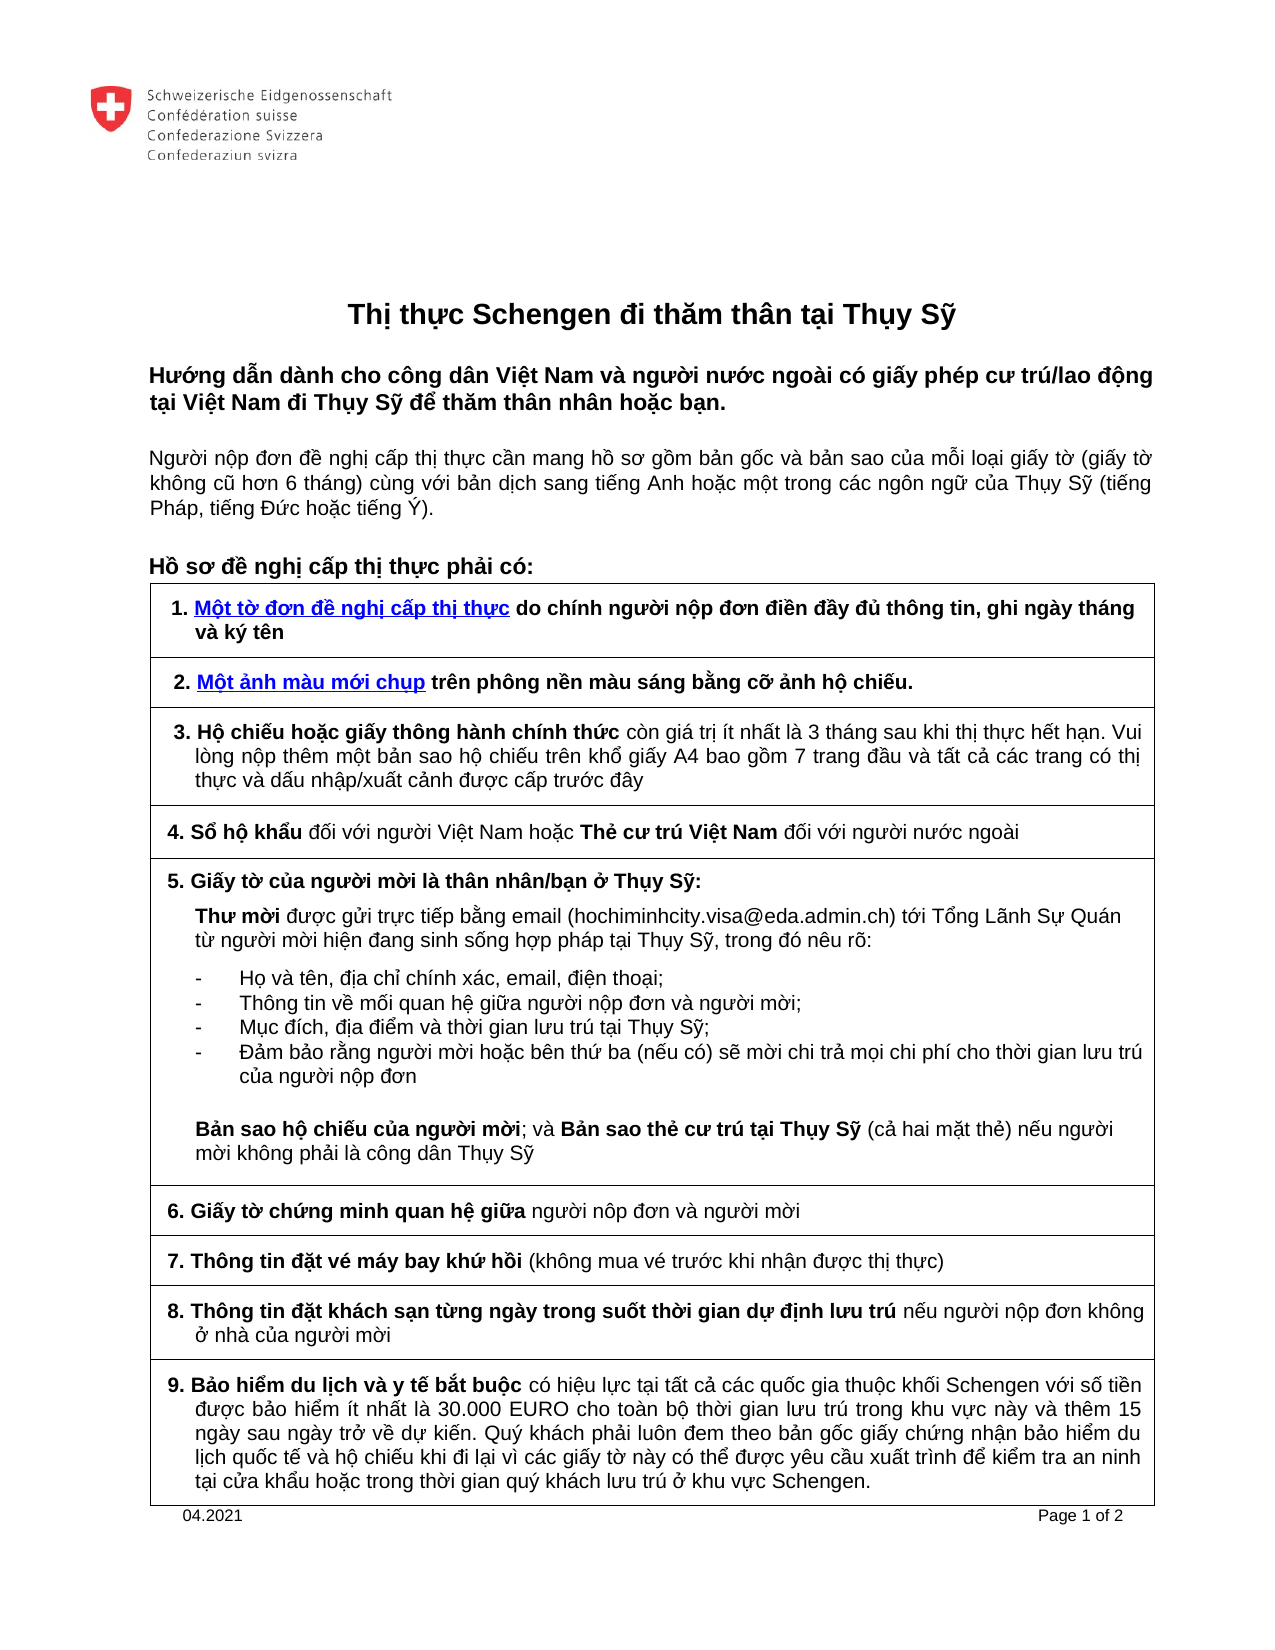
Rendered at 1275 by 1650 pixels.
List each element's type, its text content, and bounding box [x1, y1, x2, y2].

table_cell 5. Giấy tờ của người mời là thân nhân/bạn ở Thụy Sỹ: Thư mời được gửi trực tiếp bằng email (hochiminhcity.visa@eda.admin.ch) tới Tổng Lãnh Sự Quán từ người mời hiện đang sinh sống hợp pháp tại Thụy Sỹ, trong đó nêu rõ: Họ và tên, địa chỉ chính xác, email, điện thoại; Thông tin về mối quan hệ giữa người nộp đơn và người mời; Mục đích, địa điểm và thời gian lưu trú tại Thụy Sỹ; Đảm bảo rằng người mời hoặc bên thứ ba (nếu có) sẽ mời chi trả mọi chi phí cho thời gian lưu trú của người nộp đơn Bản sao hộ chiếu của người mời; và Bản sao thẻ cư trú tại Thụy Sỹ (cả hai mặt thẻ) nếu người mời không phải là công dân Thụy Sỹ [151, 859, 1154, 1185]
table_cell 6. Giấy tờ chứng minh quan hệ giữa người nôp đơn và người mời [151, 1186, 1154, 1235]
text Người nộp đơn đề nghị cấp thị thực cần mang hồ sơ gồm bản gốc và bản sao của mỗi loại giấy tờ (giấy tờ không cũ hơn 6 tháng) cùng với bản dịch sang tiếng Anh hoặc một trong các ngôn ngữ của Thụy Sỹ (tiếng Pháp, tiếng Đức hoặc tiếng Ý). [148, 446, 1154, 520]
text 04.2021 Page 1 of 2 [150, 1506, 1154, 1525]
text Hướng dẫn dành cho công dân Việt Nam và người nước ngoài có giấy phép cư trú/lao động tại Việt Nam đi Thụy Sỹ để thăm thân nhân hoặc bạn. [148, 363, 1154, 416]
text Hồ sơ đề nghị cấp thị thực phải có: [148, 555, 1154, 580]
table_cell 3. Hộ chiếu hoặc giấy thông hành chính thức còn giá trị ít nhất là 3 tháng sau khi thị thực hết hạn. Vui lòng nộp thêm một bản sao hộ chiếu trên khổ giấy A4 bao gồm 7 trang đầu và tất cả các trang có thị thực và dấu nhập/xuất cảnh được cấp trước đây [151, 708, 1154, 804]
table_cell 9. Bảo hiểm du lịch và y tế bắt buộc có hiệu lực tại tất cả các quốc gia thuộc khối Schengen với số tiền được bảo hiểm ít nhất là 30.000 EURO cho toàn bộ thời gian lưu trú trong khu vực này và thêm 15 ngày sau ngày trở về dự kiến. Quý khách phải luôn đem theo bản gốc giấy chứng nhận bảo hiểm du lịch quốc tế và hộ chiếu khi đi lại vì các giấy tờ này có thể được yêu cầu xuất trình để kiểm tra an ninh tại cửa khẩu hoặc trong thời gian quý khách lưu trú ở khu vực Schengen. [151, 1360, 1154, 1505]
table_cell 7. Thông tin đặt vé máy bay khứ hồi (không mua vé trước khi nhận được thị thực) [151, 1236, 1154, 1285]
table_cell 2. Một ảnh màu mới chụp trên phông nền màu sáng bằng cỡ ảnh hộ chiếu. [151, 658, 1154, 707]
picture [90, 86, 400, 160]
table_header 1. Một tờ đơn đề nghị cấp thị thực do chính người nộp đơn điền đầy đủ thông tin, ghi ngày tháng và ký tên [151, 584, 1154, 657]
subtitle Thị thực Schengen đi thăm thân tại Thụy Sỹ [150, 297, 1154, 330]
table_cell 4. Sổ hộ khẩu đối với người Việt Nam hoặc Thẻ cư trú Việt Nam đối với người nước ngoài [151, 806, 1154, 858]
table_cell 8. Thông tin đặt khách sạn từng ngày trong suốt thời gian dự định lưu trú nếu người nộp đơn không ở nhà của người mời [151, 1286, 1154, 1359]
